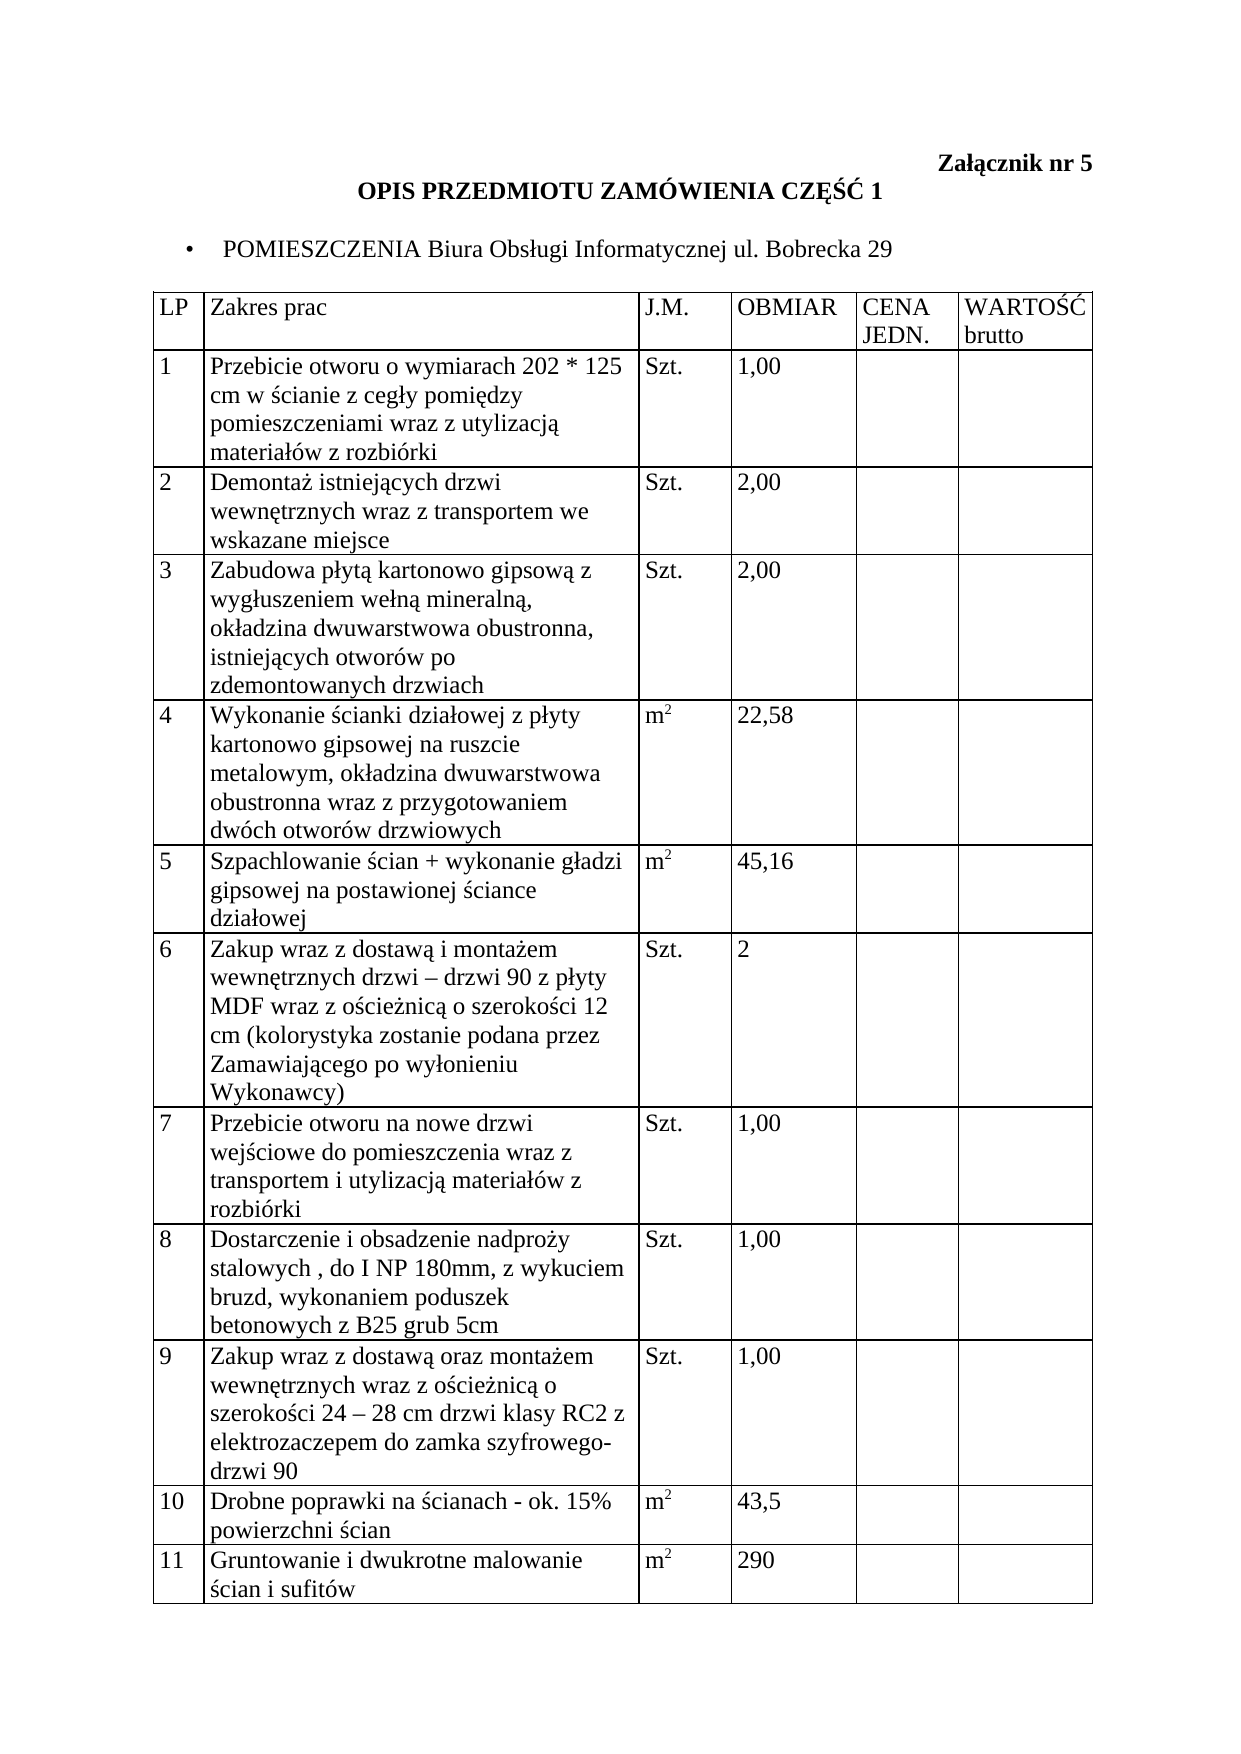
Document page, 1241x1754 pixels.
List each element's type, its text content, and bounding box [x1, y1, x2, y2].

table_cell Przebicie otworu na nowe drzwi wejściowe do pomieszczenia wraz z transportem i utylizacją materiałów z rozbiórki [205, 1108, 638, 1223]
table_cell [857, 1225, 958, 1339]
table_cell [959, 1545, 1092, 1603]
table_cell Demontaż istniejących drzwi wewnętrznych wraz z transportem we wskazane miejsce [205, 468, 638, 554]
table_cell 8 [154, 1225, 203, 1339]
table_cell 2,00 [732, 468, 856, 554]
table_cell 9 [154, 1341, 203, 1485]
text Załącznik nr 5 [148, 148, 1093, 176]
table_cell [959, 1341, 1092, 1485]
table_cell 1,00 [732, 1225, 856, 1339]
table_cell 11 [154, 1545, 203, 1603]
table_cell Szt. [640, 1341, 731, 1485]
table_cell 5 [154, 846, 203, 932]
table_cell [857, 1108, 958, 1223]
table_header OBMIAR [732, 293, 856, 349]
table_cell [857, 1341, 958, 1485]
table_cell m2 [640, 1545, 731, 1603]
table_cell Zabudowa płytą kartonowo gipsową z wygłuszeniem wełną mineralną, okładzina dwuwarstwowa obustronna, istniejących otworów po zdemontowanych drzwiach [205, 555, 638, 699]
table_cell [959, 1108, 1092, 1223]
table_cell m2 [640, 701, 731, 844]
table_cell Przebicie otworu o wymiarach 202 * 125 cm w ścianie z cegły pomiędzy pomieszczeniami wraz z utylizacją materiałów z rozbiórki [205, 351, 638, 466]
table_cell Szt. [640, 934, 731, 1106]
list POMIESZCZENIA Biura Obsługi Informatycznej ul. Bobrecka 29 [185, 234, 1093, 263]
table_cell 1 [154, 351, 203, 466]
table_cell [857, 555, 958, 699]
table_header Zakres prac [205, 293, 638, 349]
table_cell [959, 555, 1092, 699]
table_cell 2,00 [732, 555, 856, 699]
table_cell 290 [732, 1545, 856, 1603]
table_cell 7 [154, 1108, 203, 1223]
table_cell Gruntowanie i dwukrotne malowanie ścian i sufitów [205, 1545, 638, 1603]
table_cell 4 [154, 701, 203, 844]
table_cell [857, 1545, 958, 1603]
table_cell 1,00 [732, 1108, 856, 1223]
text OPIS PRZEDMIOTU ZAMÓWIENIA CZĘŚĆ 1 [148, 176, 1093, 205]
table_cell Szt. [640, 555, 731, 699]
table_cell Zakup wraz z dostawą i montażem wewnętrznych drzwi – drzwi 90 z płyty MDF wraz z ościeżnicą o szerokości 12 cm (kolorystyka zostanie podana przez Zamawiającego po wyłonieniu Wykonawcy) [205, 934, 638, 1106]
table_cell [857, 468, 958, 554]
table_cell 10 [154, 1486, 203, 1544]
table_cell 43,5 [732, 1486, 856, 1544]
table_cell Szt. [640, 1225, 731, 1339]
table_cell [857, 351, 958, 466]
table_header WARTOŚĆ brutto [959, 293, 1092, 349]
table_header J.M. [640, 293, 731, 349]
table_cell [959, 351, 1092, 466]
table_cell [857, 846, 958, 932]
table_cell 6 [154, 934, 203, 1106]
table_cell 1,00 [732, 1341, 856, 1485]
table_cell [959, 934, 1092, 1106]
table_cell Wykonanie ścianki działowej z płyty kartonowo gipsowej na ruszcie metalowym, okładzina dwuwarstwowa obustronna wraz z przygotowaniem dwóch otworów drzwiowych [205, 701, 638, 844]
table_cell [959, 846, 1092, 932]
table_cell 45,16 [732, 846, 856, 932]
table_cell 2 [154, 468, 203, 554]
table_cell Szt. [640, 468, 731, 554]
table_cell Szt. [640, 351, 731, 466]
table_cell 2 [732, 934, 856, 1106]
table_header LP [154, 293, 203, 349]
table_cell m2 [640, 1486, 731, 1544]
table_cell Szt. [640, 1108, 731, 1223]
table_cell [959, 701, 1092, 844]
table_cell Dostarczenie i obsadzenie nadproży stalowych , do I NP 180mm, z wykuciem bruzd, wykonaniem poduszek betonowych z B25 grub 5cm [205, 1225, 638, 1339]
table_cell 22,58 [732, 701, 856, 844]
table_cell m2 [640, 846, 731, 932]
table_cell Drobne poprawki na ścianach - ok. 15% powierzchni ścian [205, 1486, 638, 1544]
table_cell 3 [154, 555, 203, 699]
table_cell [857, 1486, 958, 1544]
table_header CENA JEDN. [857, 293, 958, 349]
table_cell [959, 1225, 1092, 1339]
table_cell [857, 934, 958, 1106]
table_cell Szpachlowanie ścian + wykonanie gładzi gipsowej na postawionej ściance działowej [205, 846, 638, 932]
table_cell [959, 468, 1092, 554]
table_cell [857, 701, 958, 844]
table_cell Zakup wraz z dostawą oraz montażem wewnętrznych wraz z ościeżnicą o szerokości 24 – 28 cm drzwi klasy RC2 z elektrozaczepem do zamka szyfrowego- drzwi 90 [205, 1341, 638, 1485]
table_cell [959, 1486, 1092, 1544]
table_cell 1,00 [732, 351, 856, 466]
